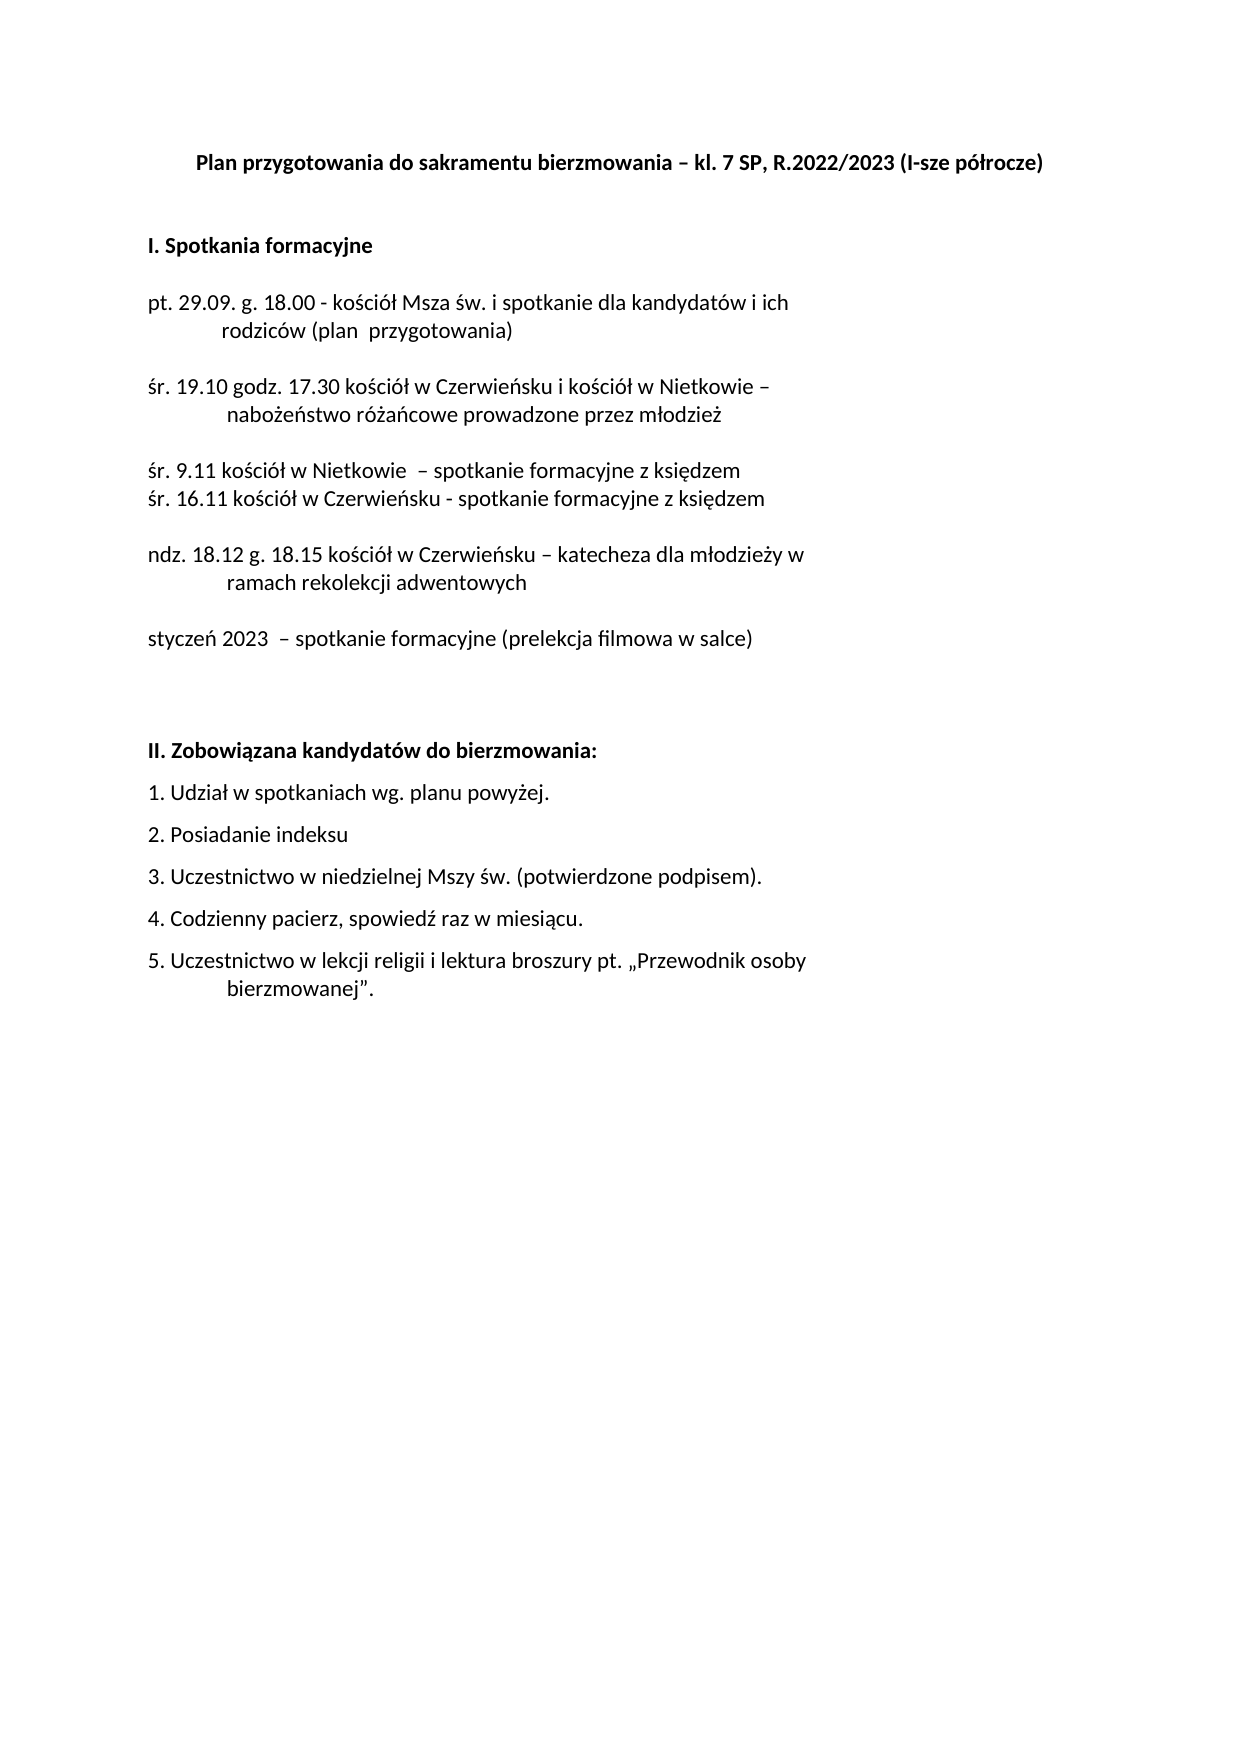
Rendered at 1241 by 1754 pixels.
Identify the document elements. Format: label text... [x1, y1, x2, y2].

text rodziców (plan przygotowania) [148, 316, 1093, 344]
text 1. Udział w spotkaniach wg. planu powyżej. [148, 778, 1093, 806]
text I. Spotkania formacyjne [148, 232, 1093, 260]
text 5. Uczestnictwo w lekcji religii i lektura broszury pt. „Przewodnik osoby [148, 946, 1093, 974]
text Plan przygotowania do sakramentu bierzmowania – kl. 7 SP, R.2022/2023 (I-sze półrocze) [148, 148, 1093, 176]
text nabożeństwo różańcowe prowadzone przez młodzież [148, 400, 1093, 428]
text bierzmowanej”. [148, 974, 1093, 1002]
text śr. 19.10 godz. 17.30 kościół w Czerwieńsku i kościół w Nietkowie – [148, 372, 1093, 400]
text 2. Posiadanie indeksu [148, 820, 1093, 848]
text II. Zobowiązana kandydatów do bierzmowania: [148, 736, 1093, 764]
text śr. 9.11 kościół w Nietkowie – spotkanie formacyjne z księdzem [148, 456, 1093, 484]
text ndz. 18.12 g. 18.15 kościół w Czerwieńsku – katecheza dla młodzieży w [148, 540, 1093, 568]
text pt. 29.09. g. 18.00 - kościół Msza św. i spotkanie dla kandydatów i ich [148, 288, 1093, 316]
text śr. 16.11 kościół w Czerwieńsku - spotkanie formacyjne z księdzem [148, 484, 1093, 512]
text 4. Codzienny pacierz, spowiedź raz w miesiącu. [148, 904, 1093, 932]
text ramach rekolekcji adwentowych [148, 568, 1093, 596]
text styczeń 2023 – spotkanie formacyjne (prelekcja filmowa w salce) [148, 624, 1093, 652]
text 3. Uczestnictwo w niedzielnej Mszy św. (potwierdzone podpisem). [148, 862, 1093, 890]
